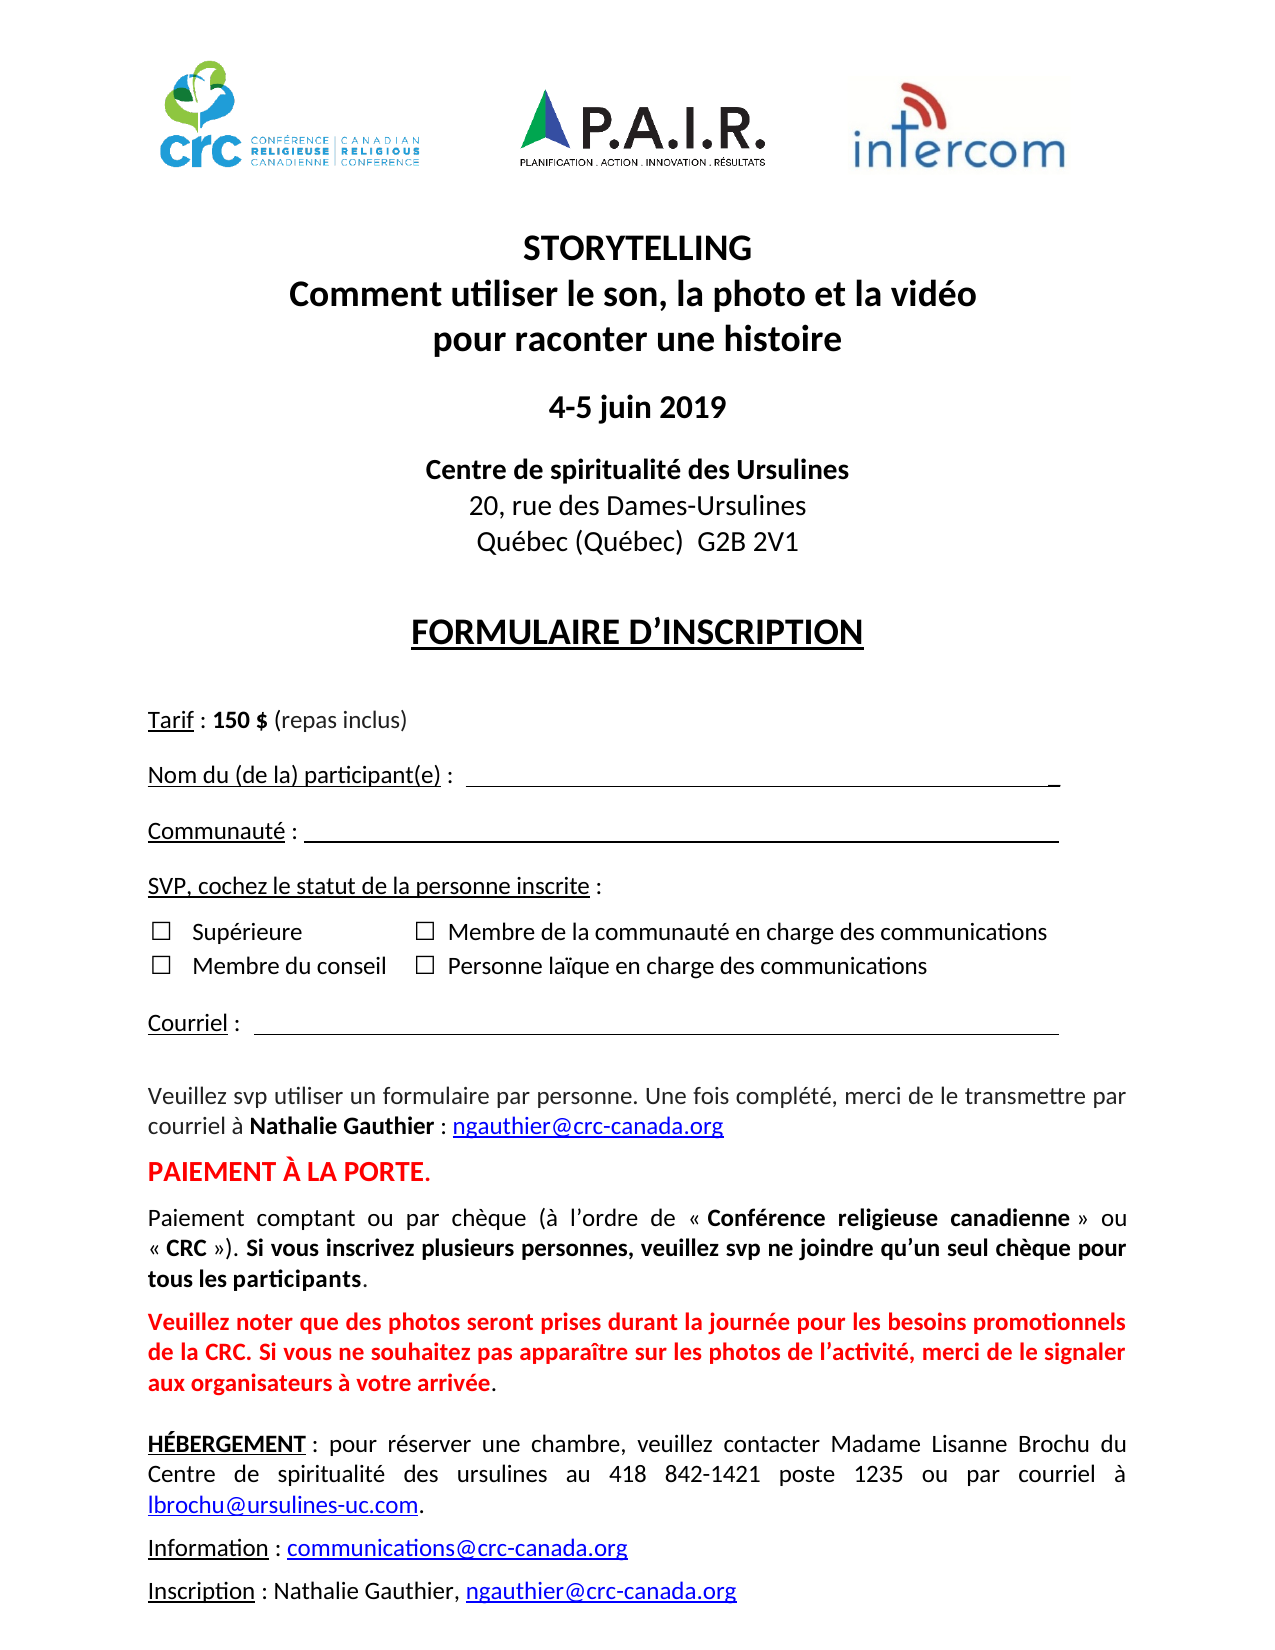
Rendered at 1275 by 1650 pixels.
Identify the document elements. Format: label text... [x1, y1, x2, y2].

text FORMULAIRE D’INSCRIPTION [148, 608, 1127, 654]
text Veuillez svp utiliser un formulaire par personne. Une fois complété, merci de le transmettre par courriel à Nathalie Gauthier : ngauthier@crc-canada.org [452, 1111, 1127, 1141]
text Information : communications@crc-canada.org [148, 1532, 1127, 1562]
text Paiement comptant ou par chèque (à l’ordre de « Conférence religieuse canadienne » ou « CRC »). Si vous inscrivez plusieurs personnes, veuillez svp ne joindre qu’un seul chèque pour tous les participants. [148, 1202, 1127, 1293]
picture [517, 87, 769, 173]
text 20, rue des Dames-Ursulines [148, 487, 1127, 523]
text Nom du (de la) participant(e) : _ [148, 760, 1127, 790]
text STORYTELLING Comment utiliser le son, la photo et la vidéo pour raconter une histoire [148, 224, 1127, 361]
text PAIEMENT À LA PORTE. [148, 1153, 1127, 1189]
text HÉBERGEMENT : pour réserver une chambre, veuillez contacter Madame Lisanne Brochu du Centre de spiritualité des ursulines au 418 842-1421 poste 1235 ou par courriel à lbrochu@ursulines-uc.com. [148, 1428, 1127, 1519]
picture [847, 76, 1071, 175]
picture [148, 48, 431, 179]
text Membre du conseil Personne laïque en charge des communications [150, 948, 1127, 982]
text Québec (Québec) G2B 2V1 [148, 523, 1127, 558]
text SVP, cochez le statut de la personne inscrite : [148, 870, 1127, 901]
text Tarif : 150 $ (repas inclus) [148, 704, 1127, 735]
text Veuillez noter que des photos seront prises durant la journée pour les besoins promotionnels de la CRC. Si vous ne souhaitez pas apparaître sur les photos de l’activité, merci de le signaler aux organisateurs à votre arrivée. [148, 1306, 1127, 1397]
text Courriel : [148, 1007, 1127, 1038]
text Communauté : [148, 815, 1127, 846]
text Inscription : Nathalie Gauthier, ngauthier@crc-canada.org [148, 1575, 1127, 1605]
text Centre de spiritualité des Ursulines [148, 451, 1127, 487]
text 4-5 juin 2019 [148, 386, 1127, 426]
text Supérieure Membre de la communauté en charge des communications [150, 913, 1127, 947]
